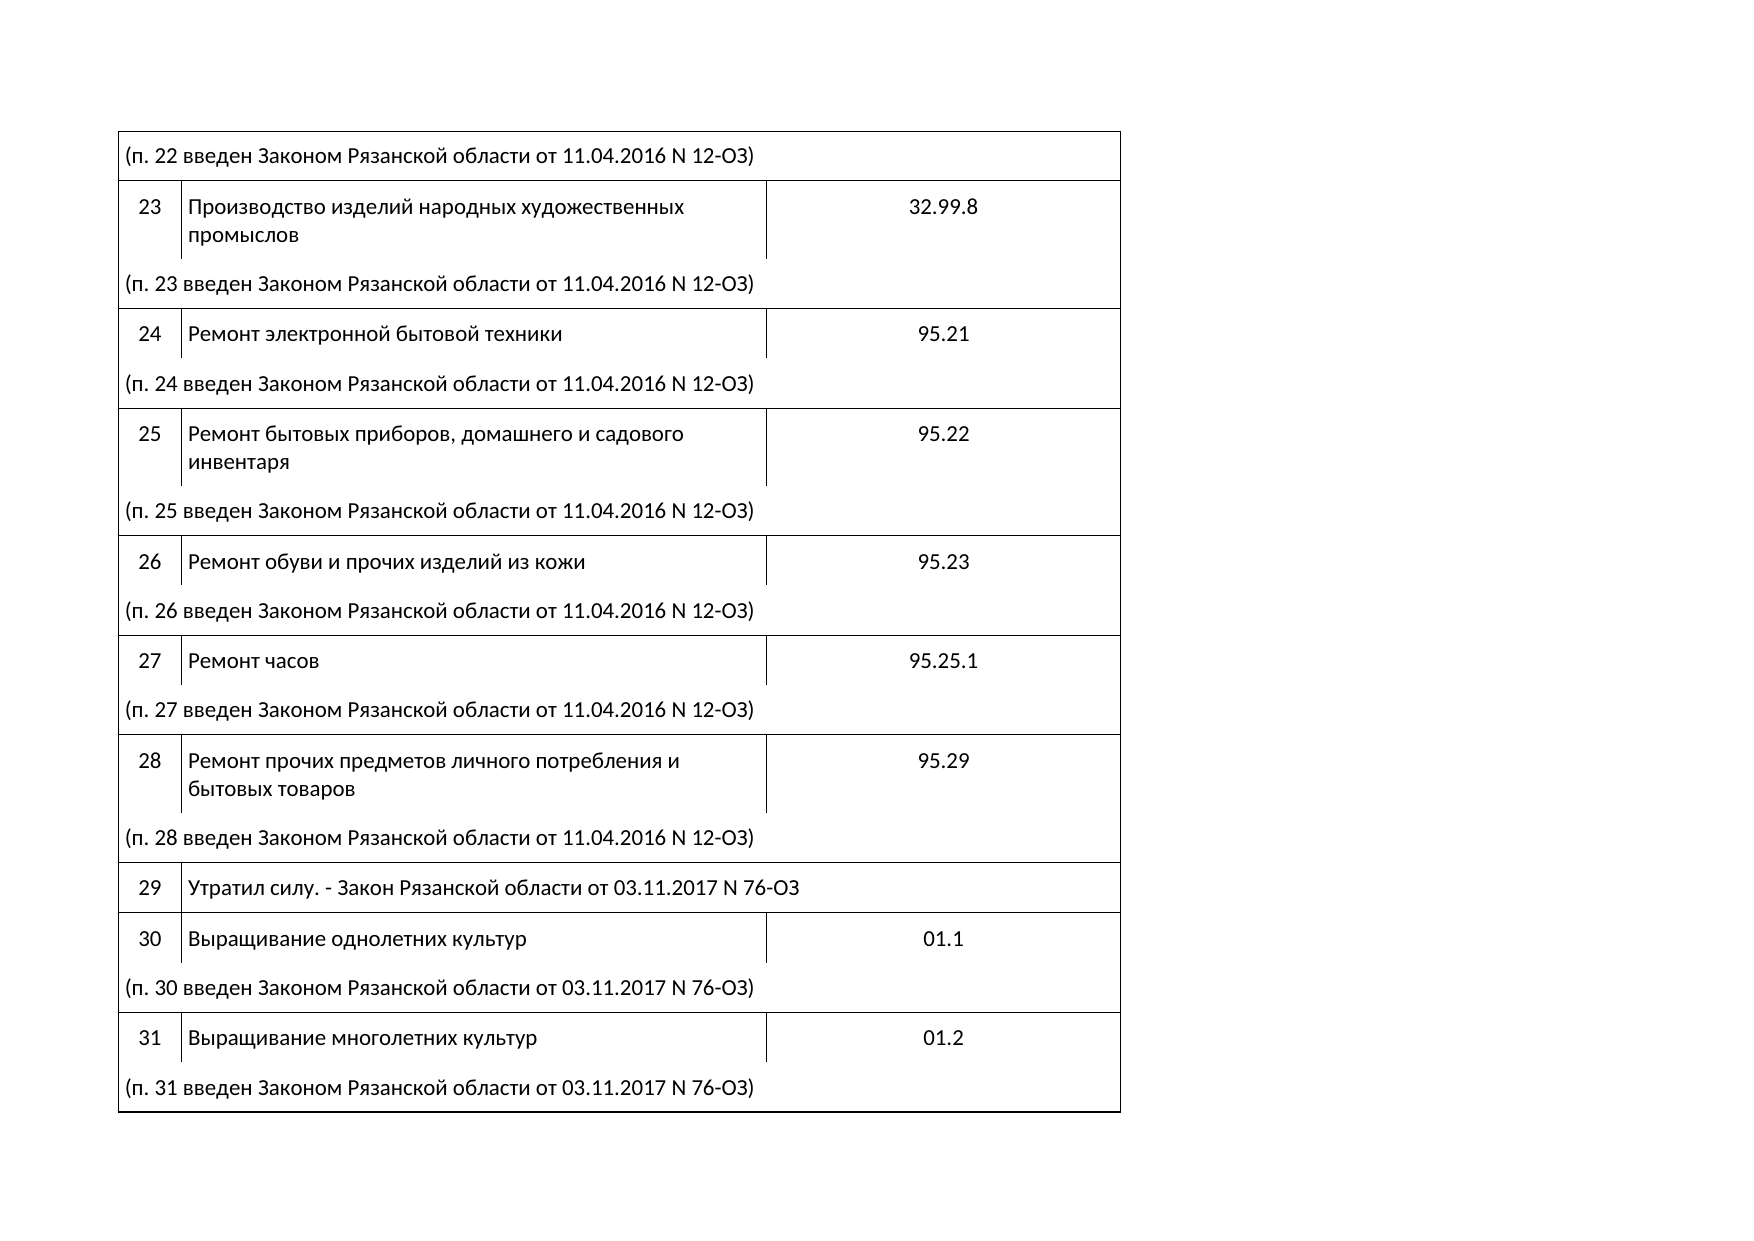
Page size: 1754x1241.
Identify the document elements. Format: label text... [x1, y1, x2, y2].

table_cell 01.1 [767, 913, 1120, 962]
table_cell Ремонт электронной бытовой техники [182, 309, 766, 358]
table_cell 95.25.1 [767, 636, 1120, 685]
table_cell 95.22 [767, 409, 1120, 486]
table_cell (п. 23 введен Законом Рязанской области от 11.04.2016 N 12-ОЗ) [119, 259, 1120, 308]
table_cell Выращивание многолетних культур [182, 1013, 766, 1062]
table_cell 01.2 [767, 1013, 1120, 1062]
table_cell (п. 22 введен Законом Рязанской области от 11.04.2016 N 12-ОЗ) [119, 132, 1120, 180]
table_cell 95.29 [767, 735, 1120, 813]
table_cell 27 [119, 636, 181, 685]
table_cell 25 [119, 409, 181, 486]
table_cell (п. 31 введен Законом Рязанской области от 03.11.2017 N 76-ОЗ) [119, 1062, 1120, 1111]
table_cell 95.21 [767, 309, 1120, 358]
table_cell (п. 25 введен Законом Рязанской области от 11.04.2016 N 12-ОЗ) [119, 486, 1120, 535]
table_cell 26 [119, 536, 181, 585]
table_cell (п. 28 введен Законом Рязанской области от 11.04.2016 N 12-ОЗ) [119, 813, 1120, 862]
table_cell 29 [119, 863, 181, 912]
table_cell Ремонт прочих предметов личного потребления и бытовых товаров [182, 735, 766, 813]
table_cell 30 [119, 913, 181, 962]
table_cell 95.23 [767, 536, 1120, 585]
table_cell Выращивание однолетних культур [182, 913, 766, 962]
table_cell Утратил силу. - Закон Рязанской области от 03.11.2017 N 76-ОЗ [182, 863, 1120, 912]
table_cell (п. 24 введен Законом Рязанской области от 11.04.2016 N 12-ОЗ) [119, 358, 1120, 407]
table_cell 24 [119, 309, 181, 358]
table_cell Производство изделий народных художественных промыслов [182, 181, 766, 259]
table_cell Ремонт часов [182, 636, 766, 685]
table_cell 23 [119, 181, 181, 259]
table_cell 32.99.8 [767, 181, 1120, 259]
table_cell 28 [119, 735, 181, 813]
table_cell Ремонт бытовых приборов, домашнего и садового инвентаря [182, 409, 766, 486]
table_cell Ремонт обуви и прочих изделий из кожи [182, 536, 766, 585]
table_cell (п. 27 введен Законом Рязанской области от 11.04.2016 N 12-ОЗ) [119, 685, 1120, 734]
table_cell 31 [119, 1013, 181, 1062]
table_cell (п. 30 введен Законом Рязанской области от 03.11.2017 N 76-ОЗ) [119, 963, 1120, 1012]
table_cell (п. 26 введен Законом Рязанской области от 11.04.2016 N 12-ОЗ) [119, 585, 1120, 635]
